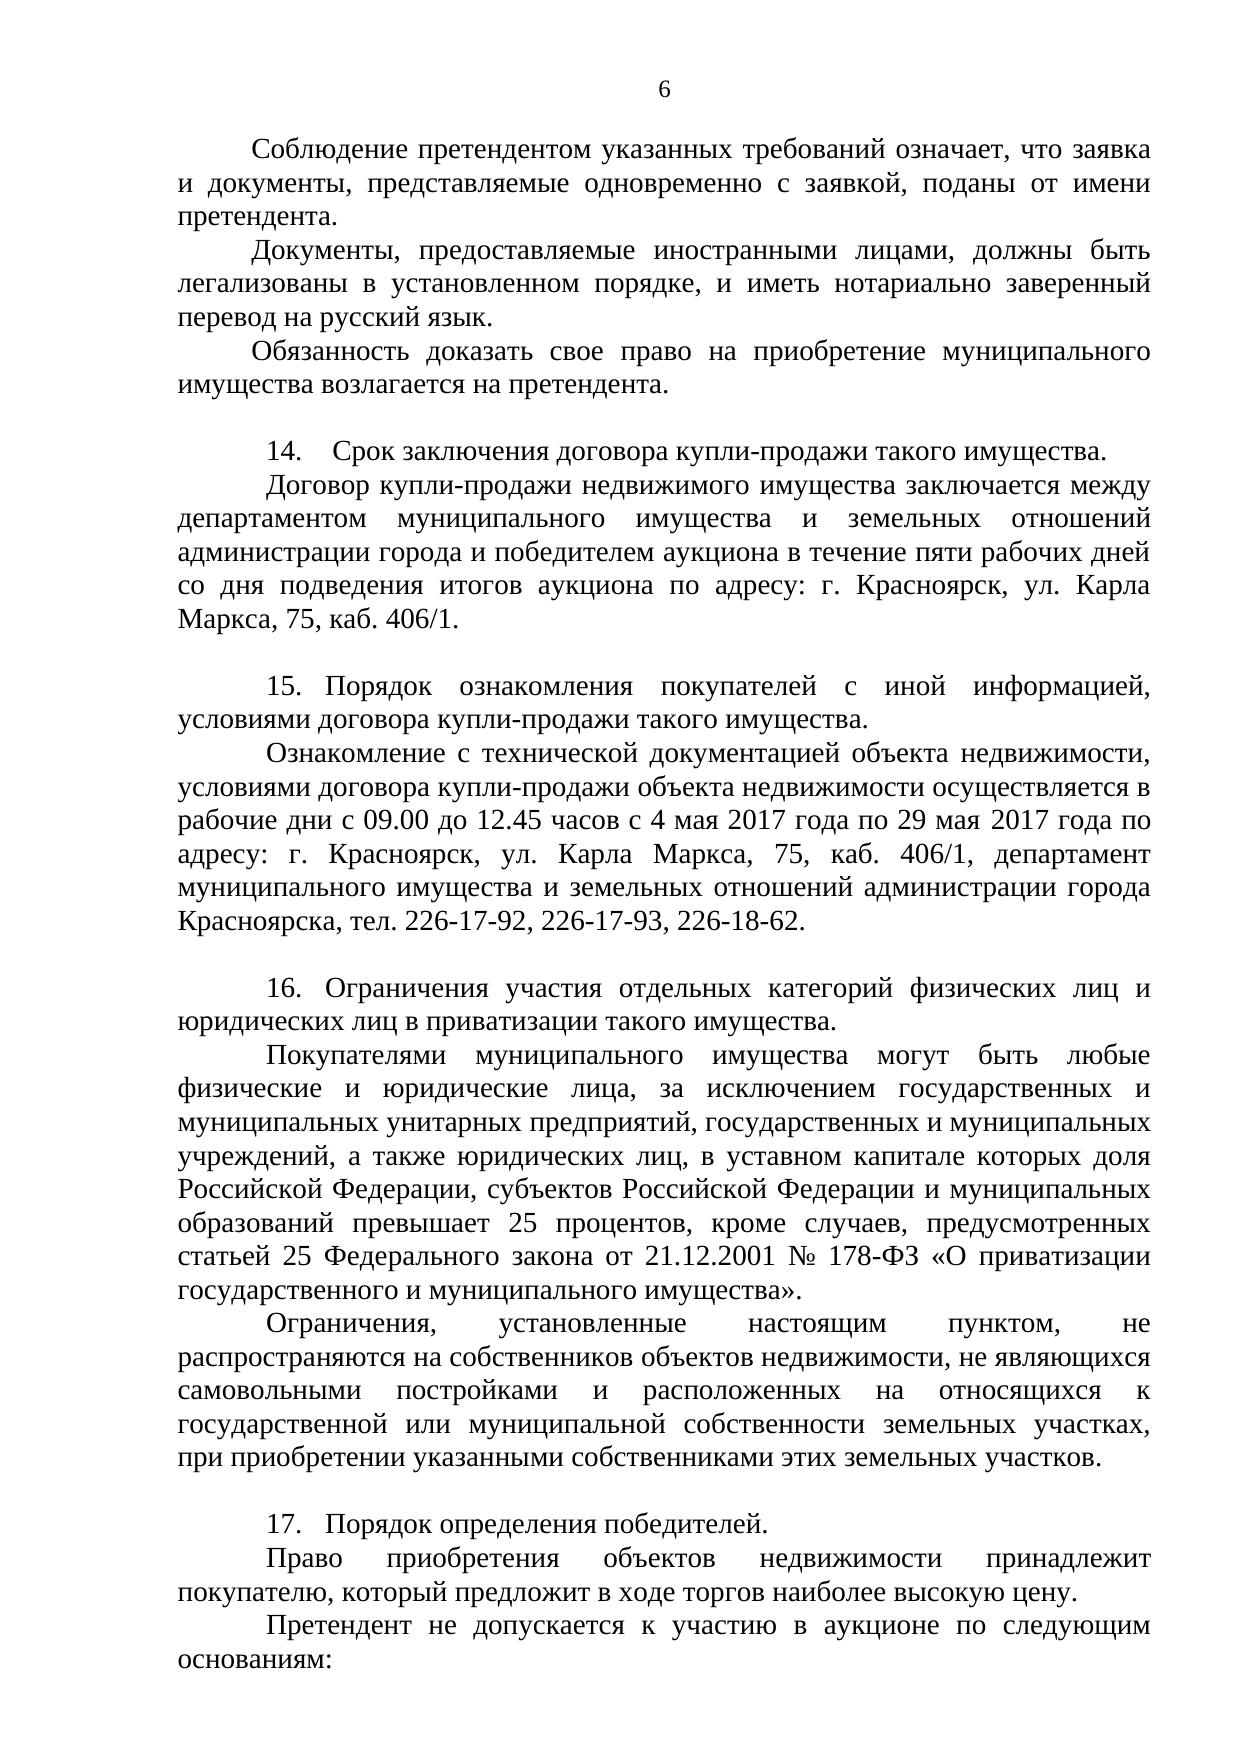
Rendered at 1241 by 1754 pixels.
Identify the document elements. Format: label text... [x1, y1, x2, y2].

list Срок заключения договора купли-продажи такого имущества. [177, 433, 1152, 467]
list Порядок определения победителей. [177, 1507, 1152, 1540]
text Покупателями муниципального имущества могут быть любые физические и юридические лица, за исключением государственных и муниципальных унитарных предприятий, государственных и муниципальных учреждений, а также юридических лиц, в уставном капитале которых доля Российской Федерации, субъектов Российской Федерации и муниципальных образований превышает 25 процентов, кроме случаев, предусмотренных статьей 25 Федерального закона от 21.12.2001 № 178-ФЗ «О приватизации государственного и муниципального имущества». [177, 1037, 1152, 1305]
text Документы, предоставляемые иностранными лицами, должны быть легализованы в установленном порядке, и иметь нотариально заверенный перевод на русский язык. [177, 232, 1152, 333]
text Обязанность доказать свое право на приобретение муниципального имущества возлагается на претендента. [177, 333, 1152, 400]
text Ознакомление с технической документацией объекта недвижимости, условиями договора купли-продажи объекта недвижимости осуществляется в рабочие дни с 09.00 до 12.45 часов с 4 мая 2017 года по 29 мая 2017 года по адресу: г. Красноярск, ул. Карла Маркса, 75, каб. 406/1, департамент муниципального имущества и земельных отношений администрации города Красноярска, тел. 226-17-92, 226-17-93, 226-18-62. [177, 735, 1152, 936]
list Ограничения участия отдельных категорий физических лиц и юридических лиц в приватизации такого имущества. [177, 970, 1152, 1037]
text Претендент не допускается к участию в аукционе по следующим основаниям: [177, 1607, 1152, 1674]
text Договор купли-продажи недвижимого имущества заключается между департаментом муниципального имущества и земельных отношений администрации города и победителем аукциона в течение пяти рабочих дней со дня подведения итогов аукциона по адресу: г. Красноярск, ул. Карла Маркса, 75, каб. 406/1. [177, 467, 1152, 634]
text Право приобретения объектов недвижимости принадлежит покупателю, который предложит в ходе торгов наиболее высокую цену. [177, 1540, 1152, 1607]
list Порядок ознакомления покупателей с иной информацией, условиями договора купли-продажи такого имущества. [177, 668, 1152, 735]
text Ограничения, установленные настоящим пунктом, не распространяются на собственников объектов недвижимости, не являющихся самовольными постройками и расположенных на относящихся к государственной или муниципальной собственности земельных участках, при приобретении указанными собственниками этих земельных участков. [177, 1305, 1152, 1473]
text Соблюдение претендентом указанных требований означает, что заявка и документы, представляемые одновременно с заявкой, поданы от имени претендента. [177, 131, 1152, 232]
